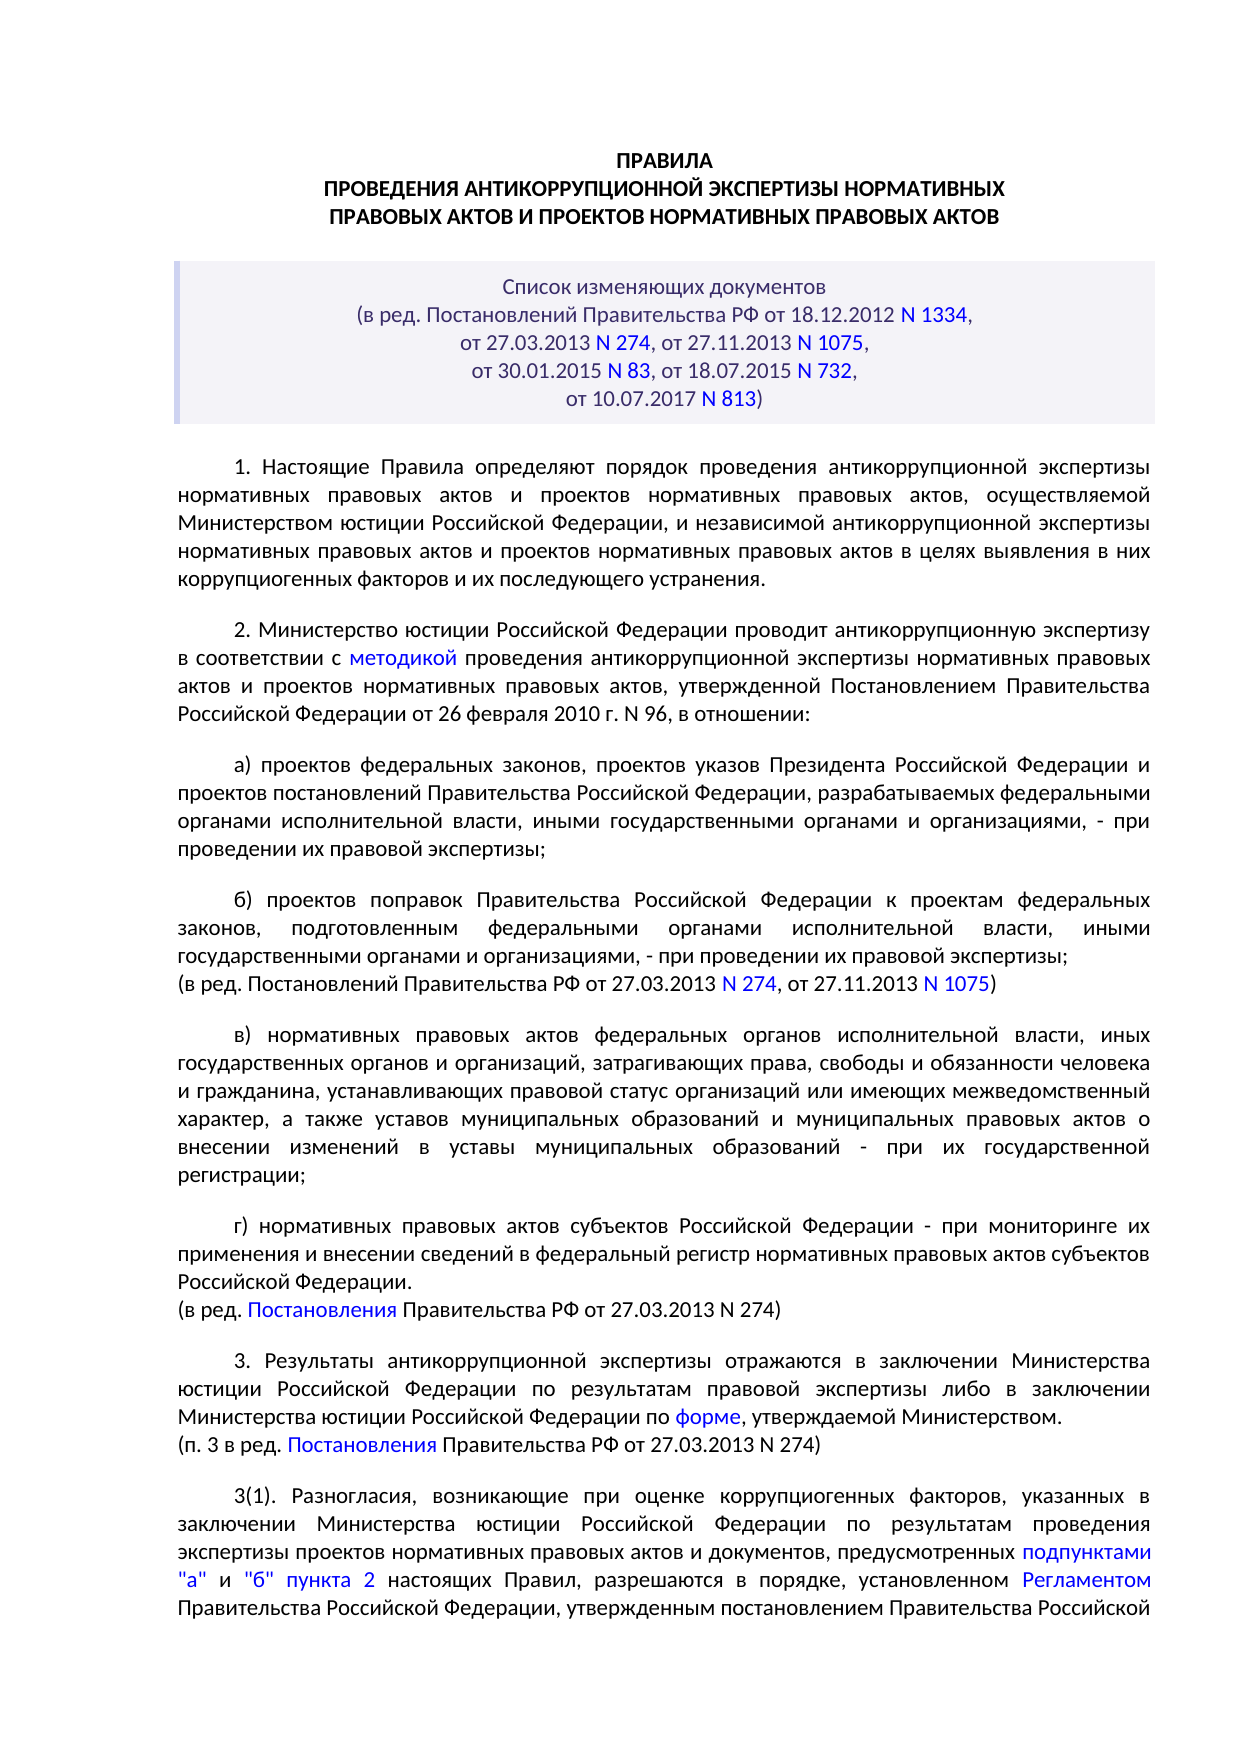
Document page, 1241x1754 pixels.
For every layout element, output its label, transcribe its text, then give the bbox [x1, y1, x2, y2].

text 1. Настоящие Правила определяют порядок проведения антикоррупционной экспертизы нормативных правовых актов и проектов нормативных правовых актов, осуществляемой Министерством юстиции Российской Федерации, и независимой антикоррупционной экспертизы нормативных правовых актов и проектов нормативных правовых актов в целях выявления в них коррупциогенных факторов и их последующего устранения. [177, 452, 1152, 592]
text в) нормативных правовых актов федеральных органов исполнительной власти, иных государственных органов и организаций, затрагивающих права, свободы и обязанности человека и гражданина, устанавливающих правовой статус организаций или имеющих межведомственный характер, а также уставов муниципальных образований и муниципальных правовых актов о внесении изменений в уставы муниципальных образований - при их государственной регистрации; [177, 1020, 1152, 1188]
text б) проектов поправок Правительства Российской Федерации к проектам федеральных законов, подготовленным федеральными органами исполнительной власти, иными государственными органами и организациями, - при проведении их правовой экспертизы; [177, 885, 1152, 969]
text (п. 3 в ред. Постановления Правительства РФ от 27.03.2013 N 274) [177, 1430, 1152, 1458]
title ПРОВЕДЕНИЯ АНТИКОРРУПЦИОННОЙ ЭКСПЕРТИЗЫ НОРМАТИВНЫХ [177, 174, 1152, 202]
text (в ред. Постановлений Правительства РФ от 27.03.2013 N 274, от 27.11.2013 N 1075) [177, 969, 1152, 997]
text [177, 1481, 1152, 1621]
text 2. Министерство юстиции Российской Федерации проводит антикоррупционную экспертизу в соответствии с методикой проведения антикоррупционной экспертизы нормативных правовых актов и проектов нормативных правовых актов, утвержденной Постановлением Правительства Российской Федерации от 26 февраля 2010 г. N 96, в отношении: [177, 615, 1152, 727]
text (в ред. Постановления Правительства РФ от 27.03.2013 N 274) [177, 1295, 1152, 1323]
title ПРАВОВЫХ АКТОВ И ПРОЕКТОВ НОРМАТИВНЫХ ПРАВОВЫХ АКТОВ [177, 202, 1152, 230]
text г) нормативных правовых актов субъектов Российской Федерации - при мониторинге их применения и внесении сведений в федеральный регистр нормативных правовых актов субъектов Российской Федерации. [177, 1211, 1152, 1295]
text 3. Результаты антикоррупционной экспертизы отражаются в заключении Министерства юстиции Российской Федерации по результатам правовой экспертизы либо в заключении Министерства юстиции Российской Федерации по форме, утверждаемой Министерством. [177, 1346, 1152, 1430]
text а) проектов федеральных законов, проектов указов Президента Российской Федерации и проектов постановлений Правительства Российской Федерации, разрабатываемых федеральными органами исполнительной власти, иными государственными органами и организациями, - при проведении их правовой экспертизы; [177, 750, 1152, 862]
table_header Список изменяющих документов (в ред. Постановлений Правительства РФ от 18.12.2012 N 1334, от 27.03.2013 N 274, от 27.11.2013 N 1075, от 30.01.2015 N 83, от 18.07.2015 N 732, от 10.07.2017 N 813) [180, 261, 1149, 424]
title ПРАВИЛА [177, 146, 1152, 174]
